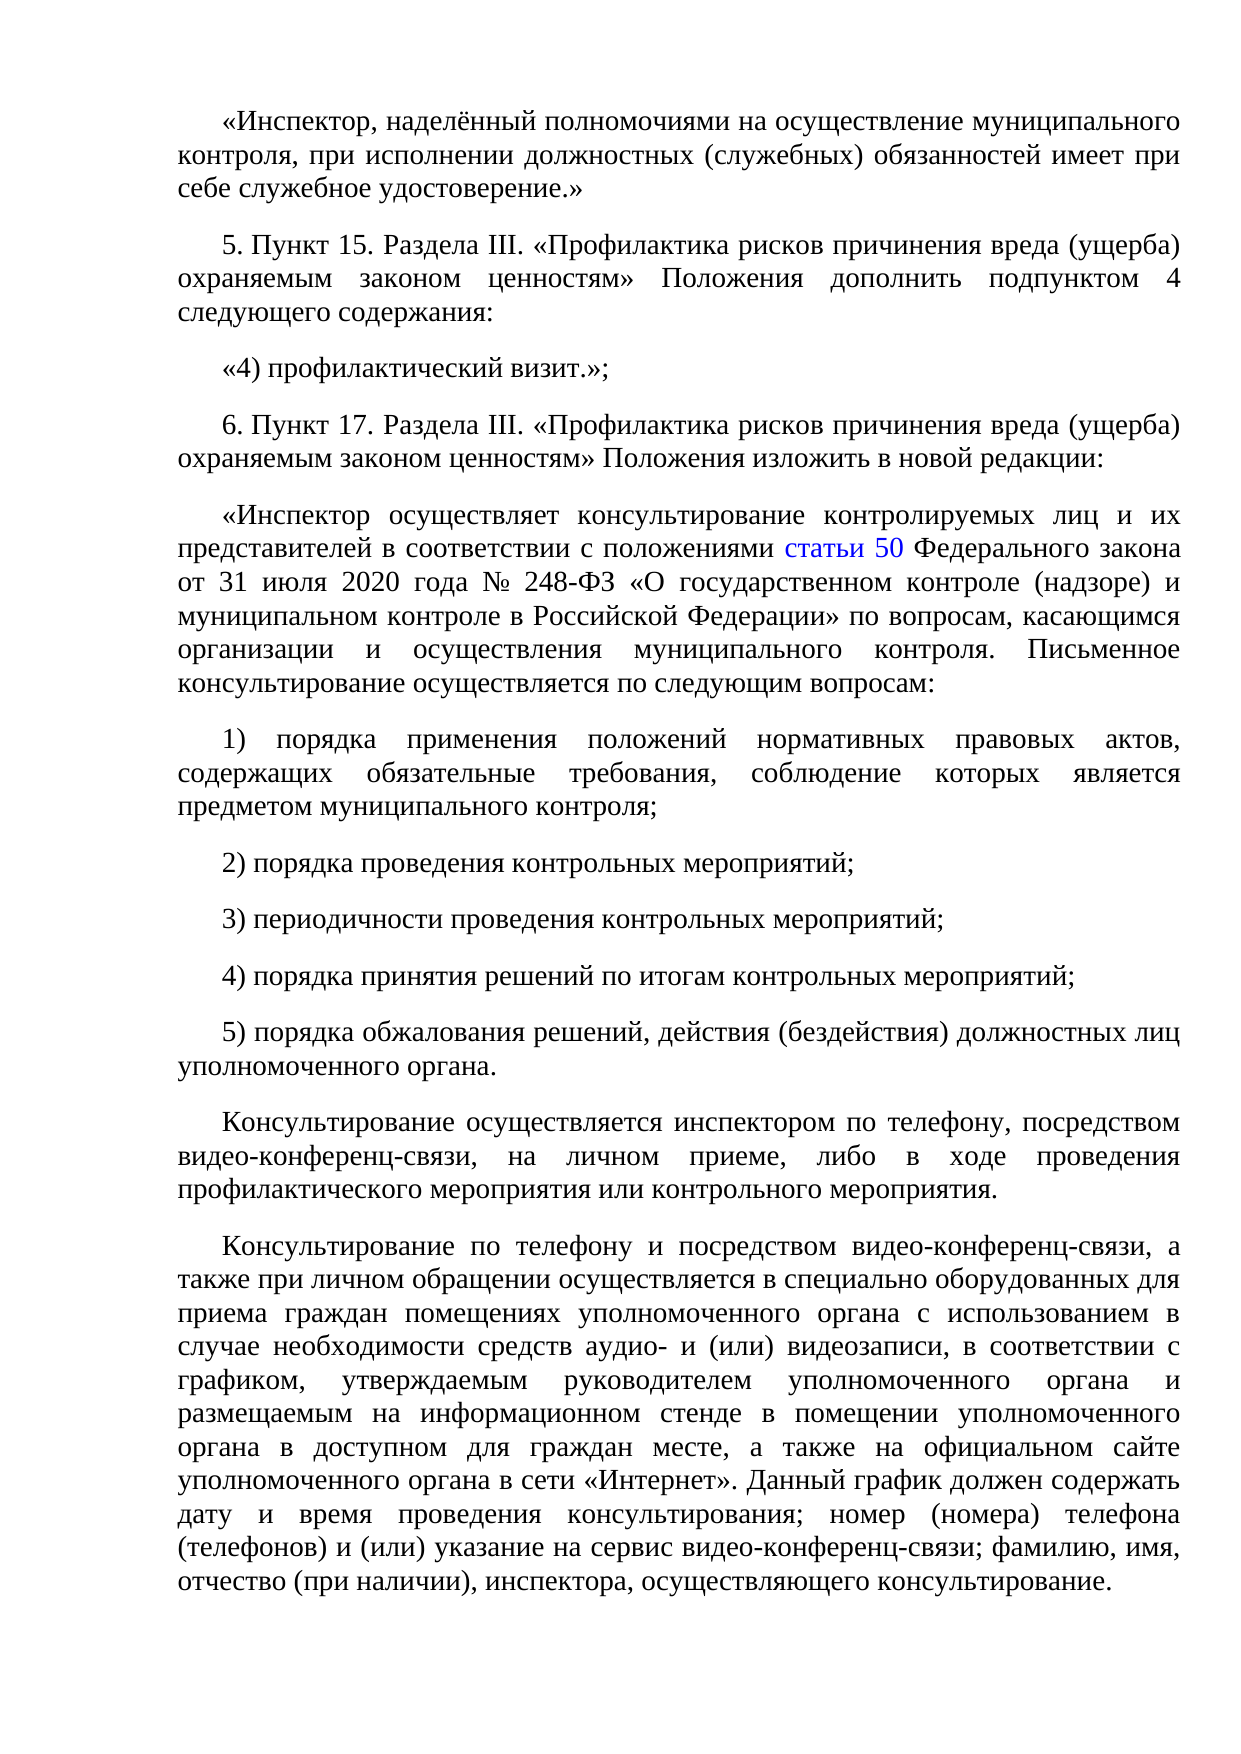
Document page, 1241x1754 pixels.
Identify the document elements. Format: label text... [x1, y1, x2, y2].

text 1) порядка применения положений нормативных правовых актов, содержащих обязательные требования, соблюдение которых является предметом муниципального контроля; [177, 721, 1181, 822]
text 5) порядка обжалования решений, действия (бездействия) должностных лиц уполномоченного органа. [177, 1014, 1181, 1081]
text «Инспектор, наделённый полномочиями на осуществление муниципального контроля, при исполнении должностных (служебных) обязанностей имеет при себе служебное удостоверение.» [177, 103, 1181, 204]
text «4) профилактический визит.»; [177, 351, 1181, 384]
text 4) порядка принятия решений по итогам контрольных мероприятий; [177, 958, 1181, 991]
text Консультирование осуществляется инспектором по телефону, посредством видео-конференц-связи, на личном приеме, либо в ходе проведения профилактического мероприятия или контрольного мероприятия. [177, 1104, 1181, 1205]
text Консультирование по телефону и посредством видео-конференц-связи, а также при личном обращении осуществляется в специально оборудованных для приема граждан помещениях уполномоченного органа с использованием в случае необходимости средств аудио- и (или) видеозаписи, в соответствии с графиком, утверждаемым руководителем уполномоченного органа и размещаемым на информационном стенде в помещении уполномоченного органа в доступном для граждан месте, а также на официальном сайте уполномоченного органа в сети «Интернет». Данный график должен содержать дату и время проведения консультирования; номер (номера) телефона (телефонов) и (или) указание на сервис видео-конференц-связи; фамилию, имя, отчество (при наличии), инспектора, осуществляющего консультирование. [177, 1228, 1181, 1597]
list Пункт 17. Раздела III. «Профилактика рисков причинения вреда (ущерба) охраняемым законом ценностям» Положения изложить в новой редакции: [177, 407, 1181, 474]
list Пункт 15. Раздела III. «Профилактика рисков причинения вреда (ущерба) охраняемым законом ценностям» Положения дополнить подпунктом 4 следующего содержания: [177, 227, 1181, 328]
text 3) периодичности проведения контрольных мероприятий; [177, 901, 1181, 935]
text «Инспектор осуществляет консультирование контролируемых лиц и их представителей в соответствии с положениями статьи 50 Федерального закона от 31 июля 2020 года № 248-ФЗ «О государственном контроле (надзоре) и муниципальном контроле в Российской Федерации» по вопросам, касающимся организации и осуществления муниципального контроля. Письменное консультирование осуществляется по следующим вопросам: [177, 497, 1181, 698]
text 2) порядка проведения контрольных мероприятий; [177, 845, 1181, 878]
